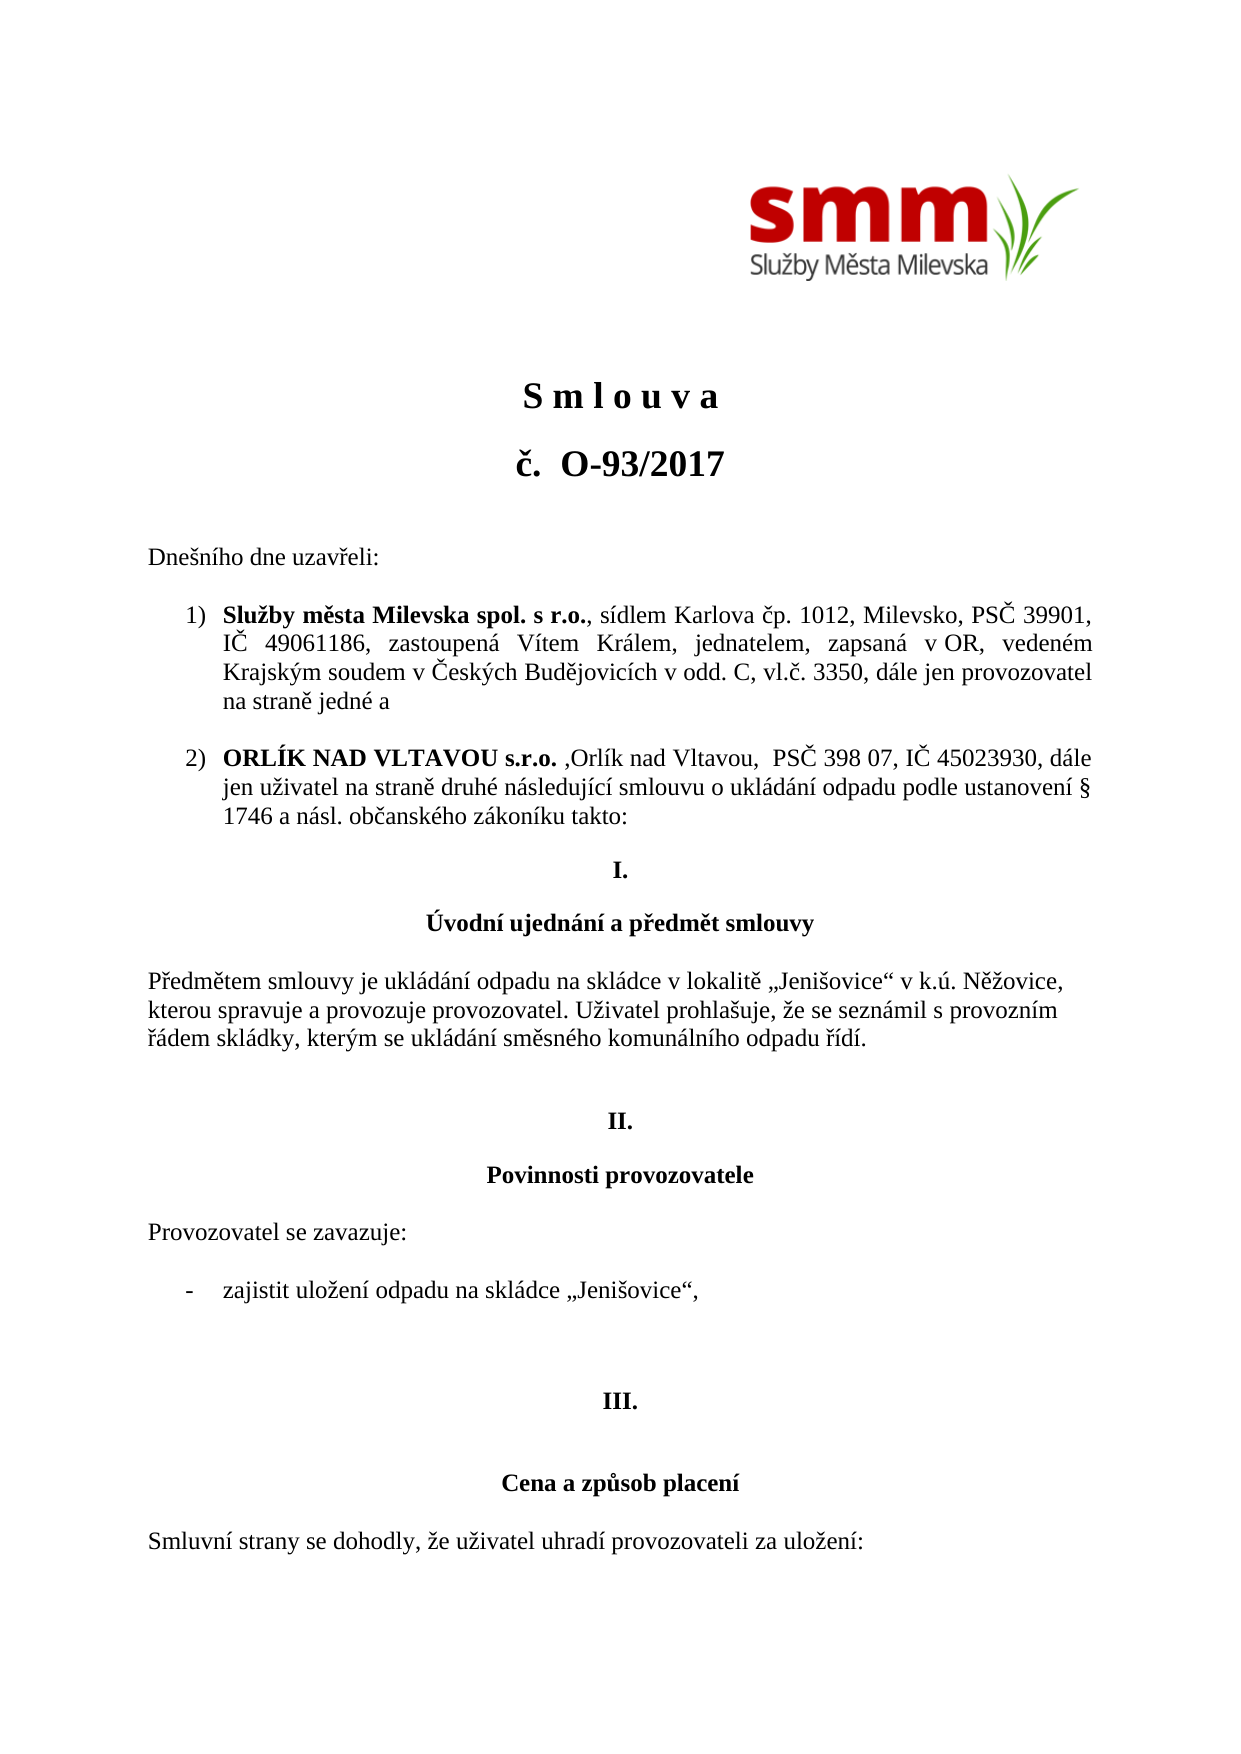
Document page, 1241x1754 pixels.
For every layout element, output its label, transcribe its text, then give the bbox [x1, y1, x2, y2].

list ORLÍK NAD VLTAVOU s.r.o. ,Orlík nad Vltavou, PSČ 398 07, IČ 45023930, dále jen uživatel na straně druhé následující smlouvu o ukládání odpadu podle ustanovení § 1746 a násl. občanského zákoníku takto: [185, 743, 1093, 830]
text Úvodní ujednání a předmět smlouvy [148, 908, 1093, 937]
list Služby města Milevska spol. s r.o., sídlem Karlova čp. 1012, Milevsko, PSČ 39901, IČ 49061186, zastoupená Vítem Králem, jednatelem, zapsaná v OR, vedeném Krajským soudem v Českých Budějovicích v odd. C, vl.č. 3350, dále jen provozovatel na straně jedné a [185, 600, 1093, 715]
text Povinnosti provozovatele [148, 1160, 1093, 1188]
text III. [148, 1386, 1093, 1415]
text Provozovatel se zavazuje: [148, 1217, 1093, 1246]
text Smluvní strany se dohodly, že uživatel uhradí provozovateli za uložení: [148, 1526, 1093, 1555]
text Předmětem smlouvy je ukládání odpadu na skládce v lokalitě „Jenišovice“ v k.ú. Něžovice, kterou spravuje a provozuje provozovatel. Uživatel prohlašuje, že se seznámil s provozním řádem skládky, kterým se ukládání směsného komunálního odpadu řídí. [148, 966, 1093, 1052]
text I. [148, 855, 1093, 883]
text II. [148, 1106, 1093, 1135]
picture [747, 172, 1083, 281]
text S m l o u v a [148, 373, 1093, 417]
list zajistit uložení odpadu na skládce „Jenišovice“, [185, 1275, 1093, 1303]
text Dnešního dne uzavřeli: [148, 542, 1093, 571]
text č. O-93/2017 [148, 442, 1093, 485]
text Cena a způsob placení [148, 1468, 1093, 1497]
